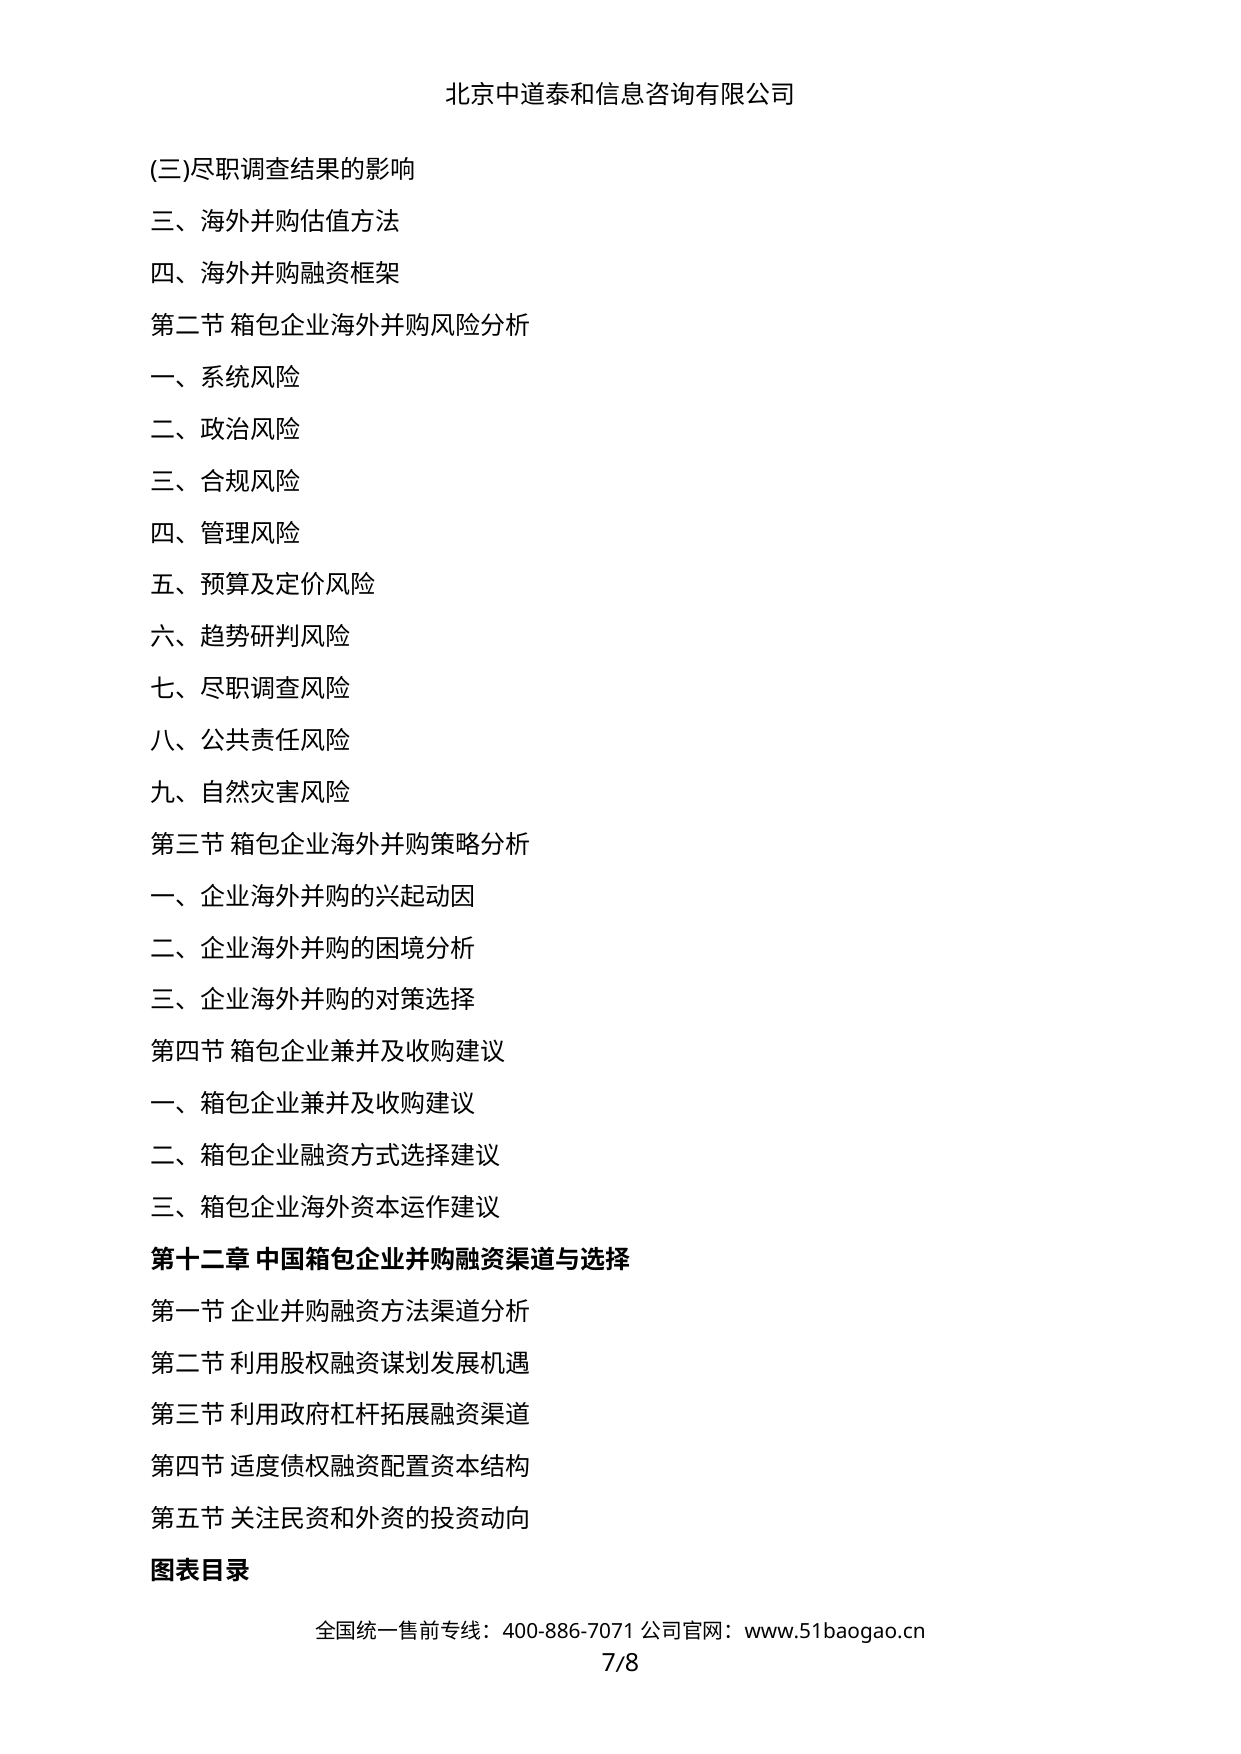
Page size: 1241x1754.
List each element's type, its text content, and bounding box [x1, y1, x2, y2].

text 五、预算及定价风险 [150, 565, 1090, 601]
text 第二节 利用股权融资谋划发展机遇 [150, 1343, 1090, 1379]
text 三、海外并购估值方法 [150, 202, 1090, 238]
text 四、管理风险 [150, 513, 1090, 549]
text 第三节 利用政府杠杆拓展融资渠道 [150, 1395, 1090, 1431]
text 三、箱包企业海外资本运作建议 [150, 1187, 1090, 1224]
text 六、趋势研判风险 [150, 617, 1090, 653]
text 第二节 箱包企业海外并购风险分析 [150, 306, 1090, 342]
text 三、企业海外并购的对策选择 [150, 980, 1090, 1016]
text 第三节 箱包企业海外并购策略分析 [150, 824, 1090, 861]
text (三)尽职调查结果的影响 [150, 150, 1090, 186]
text 一、企业海外并购的兴起动因 [150, 876, 1090, 912]
text 第四节 适度债权融资配置资本结构 [150, 1447, 1090, 1483]
text 一、箱包企业兼并及收购建议 [150, 1084, 1090, 1120]
text 二、箱包企业融资方式选择建议 [150, 1136, 1090, 1172]
text 四、海外并购融资框架 [150, 254, 1090, 290]
text 一、系统风险 [150, 357, 1090, 394]
text 第一节 企业并购融资方法渠道分析 [150, 1291, 1090, 1327]
text 图表目录 [150, 1551, 1090, 1587]
text 七、尽职调查风险 [150, 669, 1090, 705]
text 九、自然灾害风险 [150, 772, 1090, 809]
text 二、企业海外并购的困境分析 [150, 928, 1090, 964]
text 三、合规风险 [150, 461, 1090, 497]
text 第五节 关注民资和外资的投资动向 [150, 1499, 1090, 1535]
text 八、公共责任风险 [150, 721, 1090, 757]
text 二、政治风险 [150, 409, 1090, 446]
text 第十二章 中国箱包企业并购融资渠道与选择 [150, 1239, 1090, 1276]
text 第四节 箱包企业兼并及收购建议 [150, 1032, 1090, 1068]
